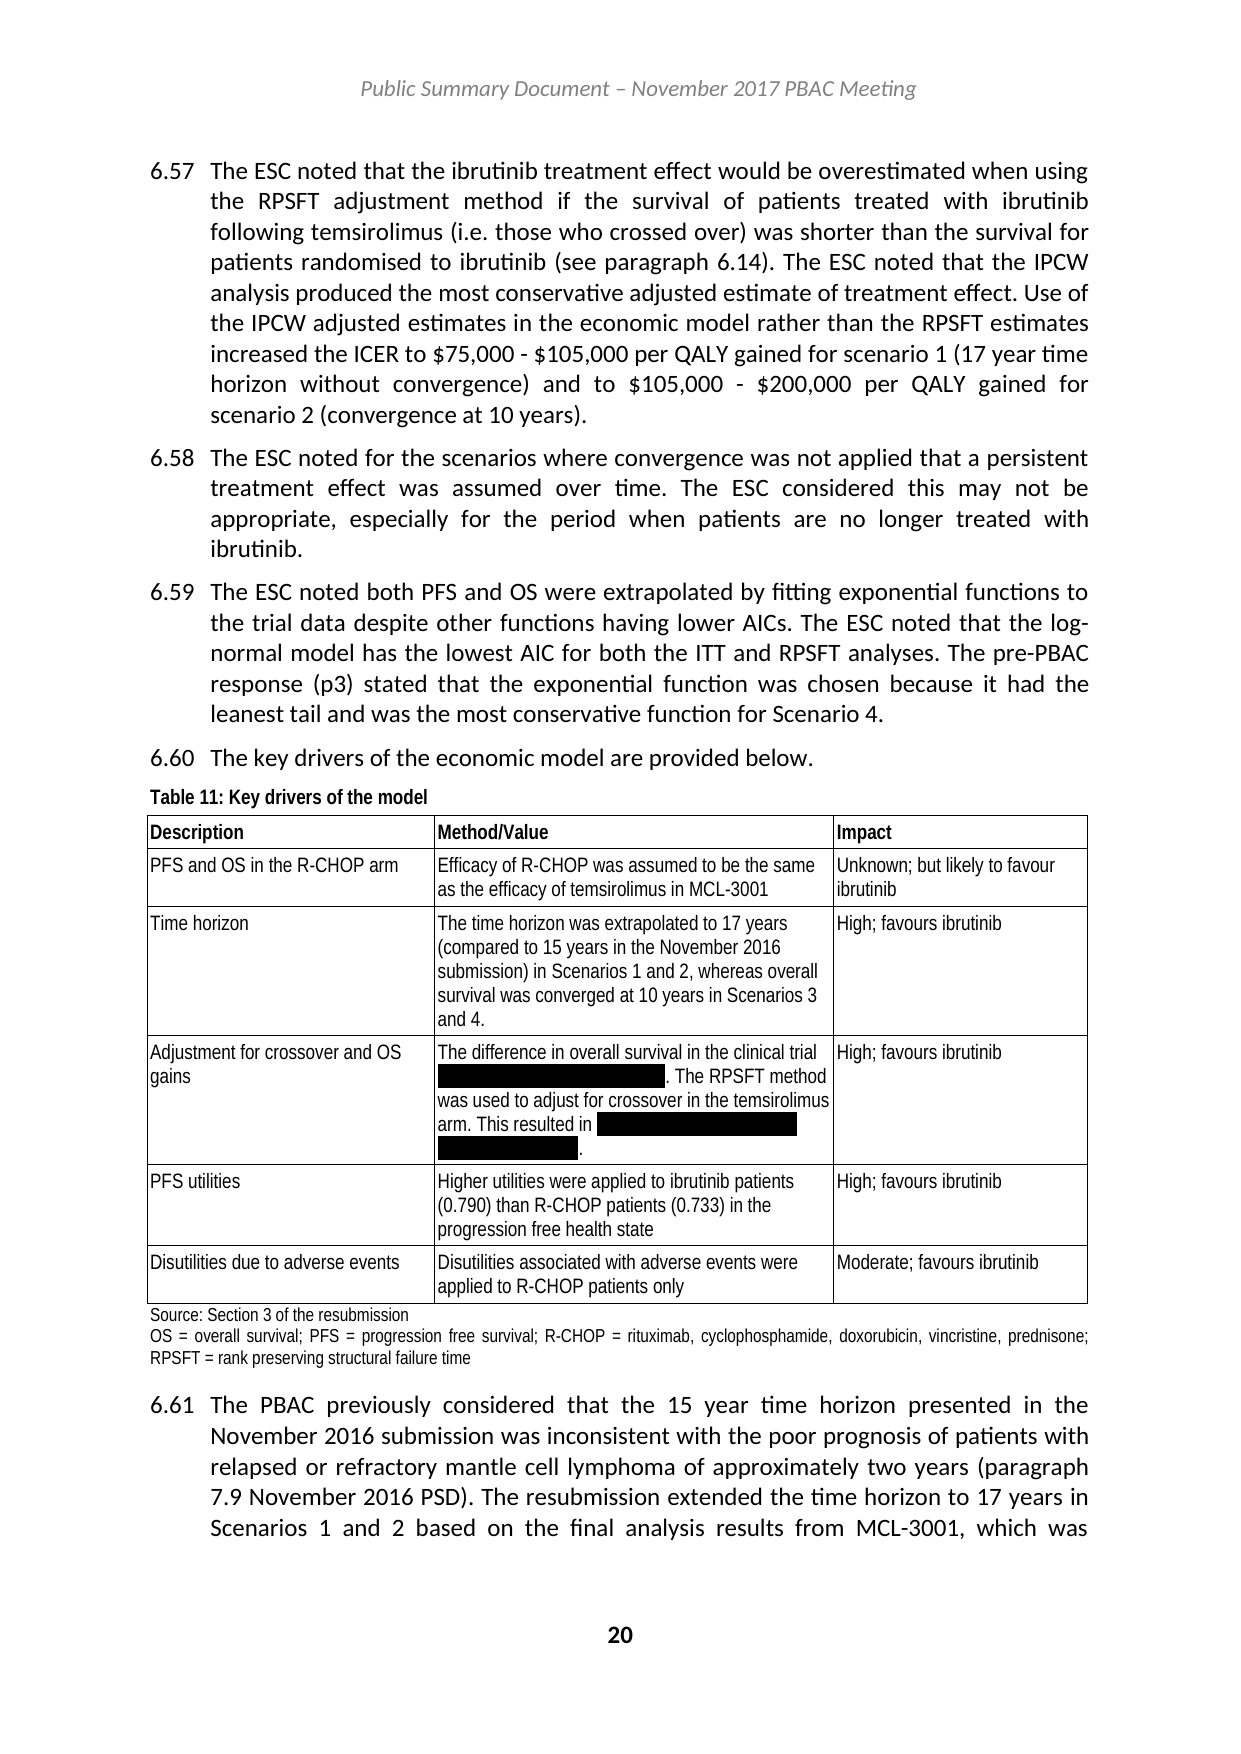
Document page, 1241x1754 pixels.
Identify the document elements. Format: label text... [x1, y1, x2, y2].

table_header Impact [834, 816, 1087, 848]
table_cell Moderate; favours ibrutinib [834, 1246, 1087, 1302]
table_cell Time horizon [148, 907, 434, 1035]
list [150, 1390, 1090, 1542]
table_cell Adjustment for crossover and OS gains [148, 1036, 434, 1164]
table_header Description [148, 816, 434, 848]
text OS = overall survival; PFS = progression free survival; R-CHOP = rituximab, cyclophosphamide, doxorubicin, vincristine, prednisone; RPSFT = rank preserving structural failure time [150, 1325, 1090, 1368]
text Source: Section 3 of the resubmission [150, 1303, 1090, 1325]
table_cell High; favours ibrutinib [834, 907, 1087, 1035]
table_cell PFS and OS in the R-CHOP arm [148, 849, 434, 906]
table_cell The time horizon was extrapolated to 17 years (compared to 15 years in the November 2016 submission) in Scenarios 1 and 2, whereas overall survival was converged at 10 years in Scenarios 3 and 4. [435, 907, 833, 1035]
list The ESC noted for the scenarios where convergence was not applied that a persistent treatment effect was assumed over time. The ESC considered this may not be appropriate, especially for the period when patients are no longer treated with ibrutinib. [150, 442, 1090, 564]
table_cell PFS utilities [148, 1165, 434, 1245]
table_cell High; favours ibrutinib [834, 1036, 1087, 1164]
table_cell Disutilities due to adverse events [148, 1246, 434, 1302]
table_cell The difference in overall survival in the clinical trial ''''''''' ''''''' '''''''''''''''''''''''' '''''''''''''''''''''''''. The RPSFT method was used to adjust for crossover in the temsirolimus arm. This resulted in '''''''''''''''''''''''''''' ''''''''''''''''''''''' ''''''' ''''''''''''' ''''''' ''''''''''''''''''''. [435, 1036, 833, 1164]
list The key drivers of the economic model are provided below. [150, 742, 1090, 772]
table_cell High; favours ibrutinib [834, 1165, 1087, 1245]
list The ESC noted both PFS and OS were extrapolated by fitting exponential functions to the trial data despite other functions having lower AICs. The ESC noted that the log-normal model has the lowest AIC for both the ITT and RPSFT analyses. The pre-PBAC response (p3) stated that the exponential function was chosen because it had the leanest tail and was the most conservative function for Scenario 4. [150, 577, 1090, 729]
table_cell Higher utilities were applied to ibrutinib patients (0.790) than R-CHOP patients (0.733) in the progression free health state [435, 1165, 833, 1245]
table_header Method/Value [435, 816, 833, 848]
subtitle Table 11: Key drivers of the model [150, 785, 1090, 809]
list The ESC noted that the ibrutinib treatment effect would be overestimated when using the RPSFT adjustment method if the survival of patients treated with ibrutinib following temsirolimus (i.e. those who crossed over) was shorter than the survival for patients randomised to ibrutinib (see paragraph 6.14). The ESC noted that the IPCW analysis produced the most conservative adjusted estimate of treatment effect. Use of the IPCW adjusted estimates in the economic model rather than the RPSFT estimates increased the ICER to $75,000 - $105,000 per QALY gained for scenario 1 (17 year time horizon without convergence) and to $105,000 - $200,000 per QALY gained for scenario 2 (convergence at 10 years). [150, 155, 1090, 429]
table_cell Efficacy of R-CHOP was assumed to be the same as the efficacy of temsirolimus in MCL-3001 [435, 849, 833, 906]
table_cell Disutilities associated with adverse events were applied to R-CHOP patients only [435, 1246, 833, 1302]
table_cell Unknown; but likely to favour ibrutinib [834, 849, 1087, 906]
